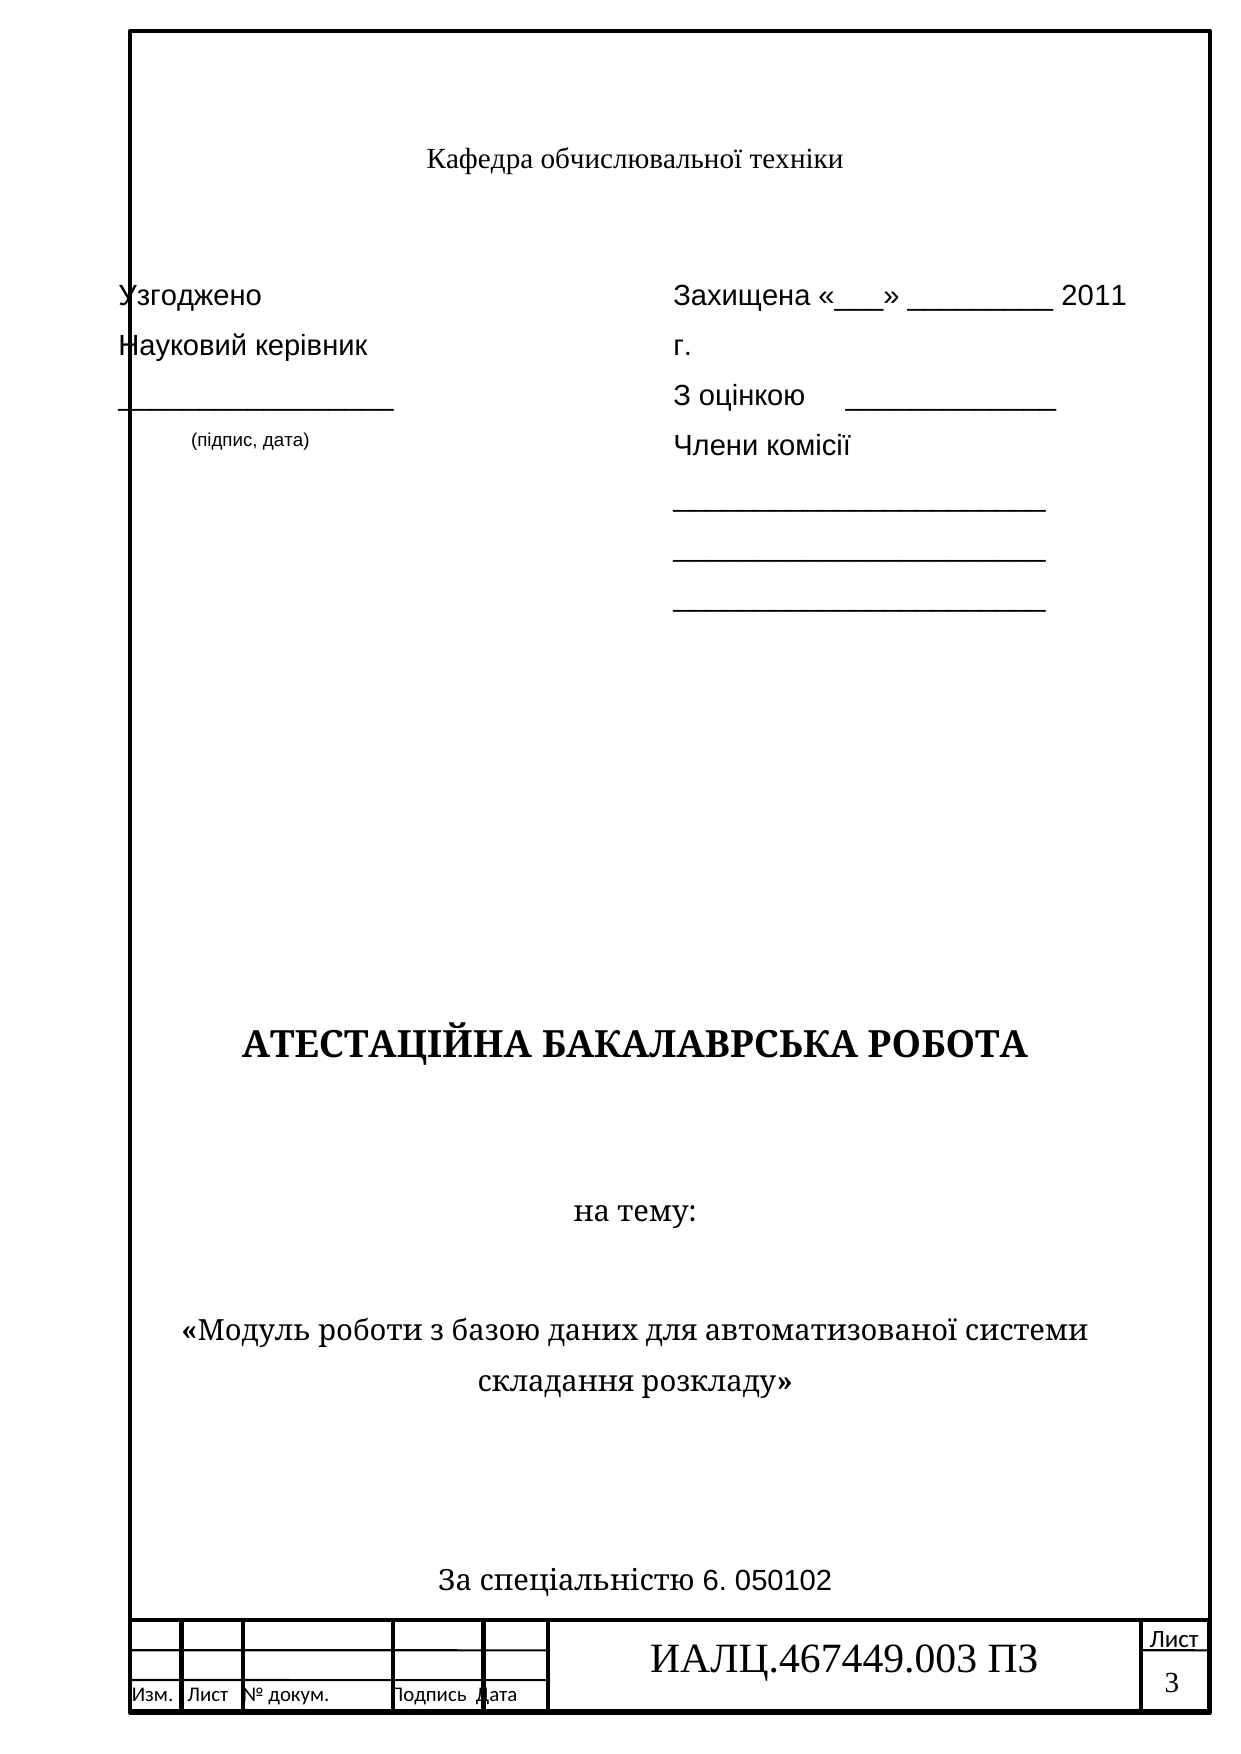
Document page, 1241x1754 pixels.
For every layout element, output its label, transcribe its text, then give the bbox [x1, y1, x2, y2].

text «Модуль роботи з базою даних для автоматизованої системи складання розкладу» [118, 1309, 1152, 1400]
table_header Захищена «___» _________ . З оцінкою _____________ Члени комісії _______________________ _______________________ _______________________ [662, 278, 1133, 629]
text Кафедра обчислювальної техніки [118, 141, 1152, 174]
text АТЕСТАЦІЙНА БАКАЛАВРСЬКА РОБОТА [118, 1018, 1152, 1069]
table_header Узгоджено Науковий керівник _________________ (підпис, дата) [107, 278, 662, 629]
text За спеціальністю 6. 050102 [118, 1559, 1152, 1599]
text на тему: [118, 1190, 1152, 1229]
